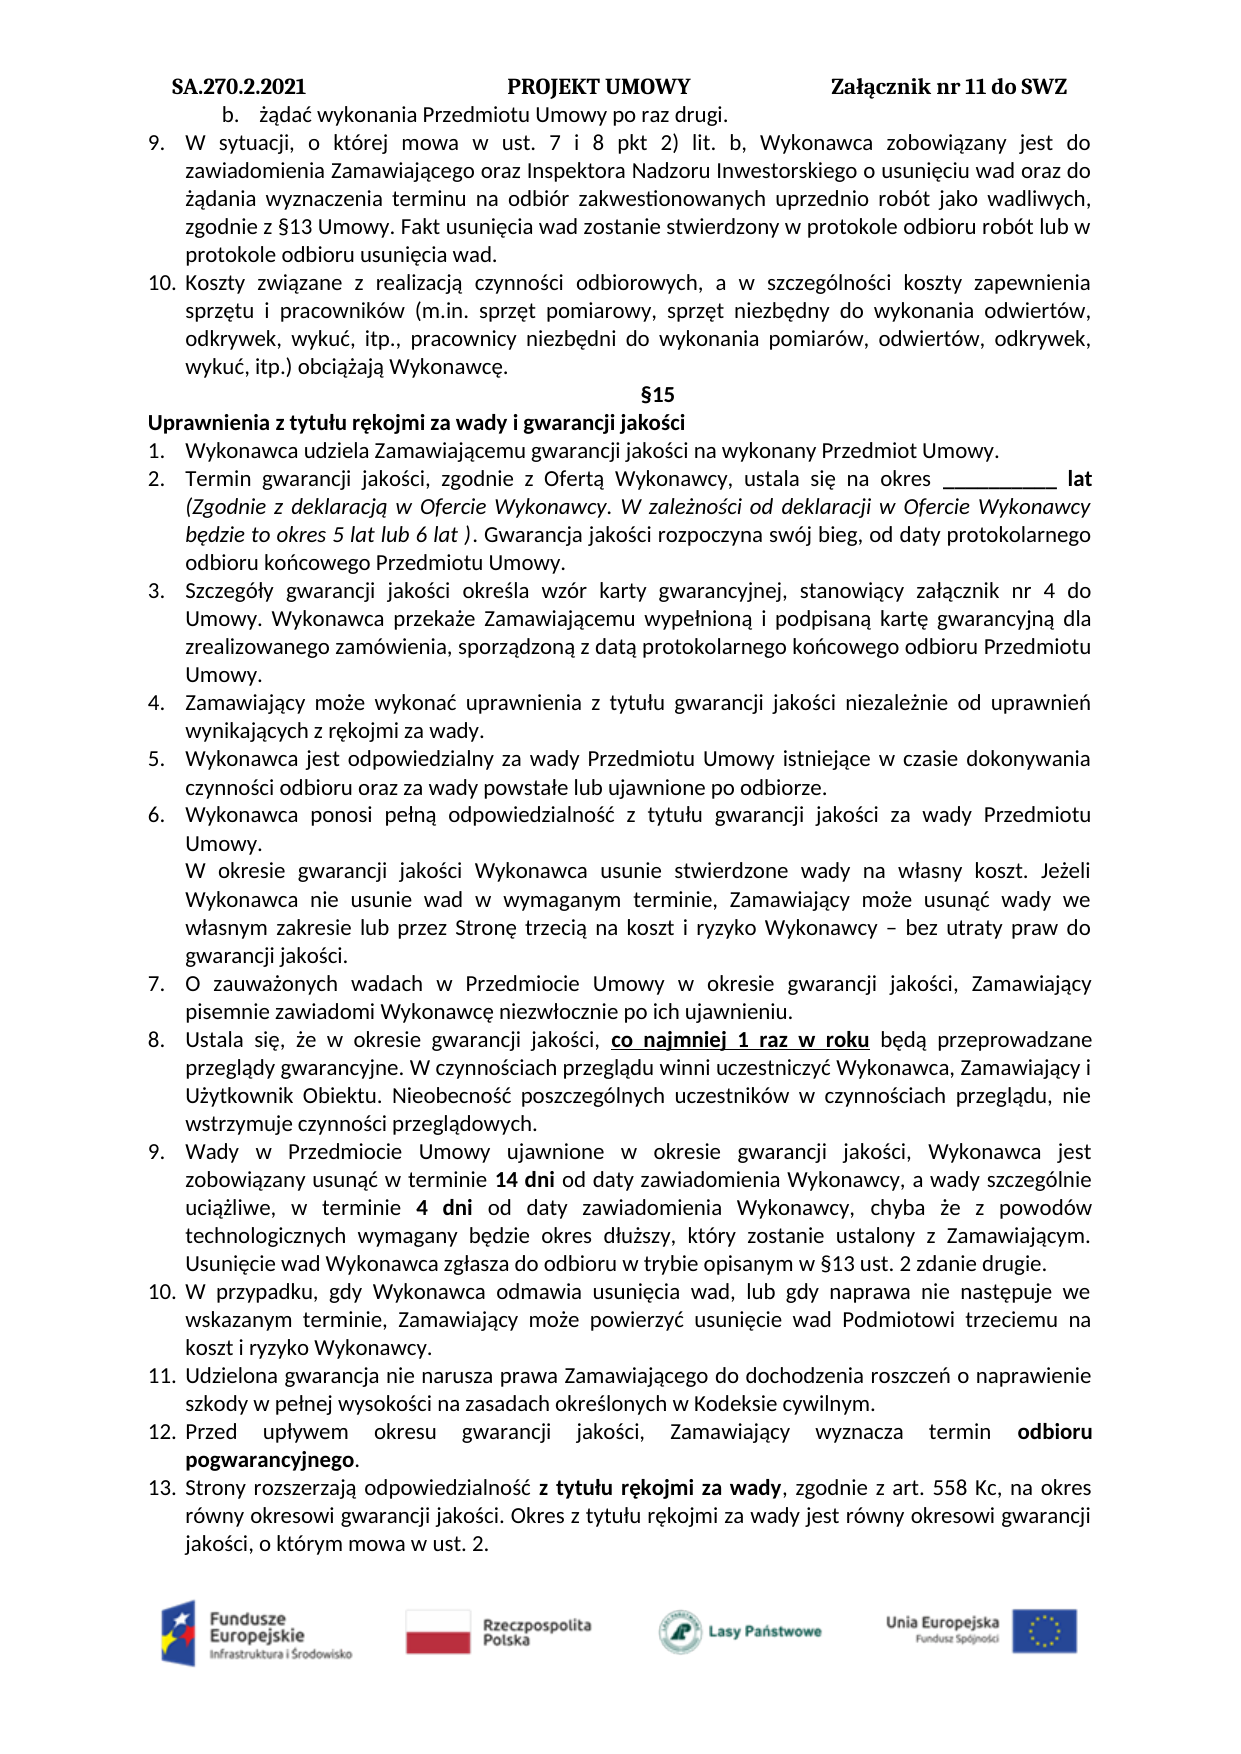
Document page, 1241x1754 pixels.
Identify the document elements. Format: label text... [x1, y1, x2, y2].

list Udzielona gwarancja nie narusza prawa Zamawiającego do dochodzenia roszczeń o naprawienie szkody w pełnej wysokości na zasadach określonych w Kodeksie cywilnym. [148, 1361, 1093, 1417]
list Wykonawca jest odpowiedzialny za wady Przedmiotu Umowy istniejące w czasie dokonywania czynności odbioru oraz za wady powstałe lub ujawnione po odbiorze. [148, 744, 1093, 801]
list Zamawiający może wykonać uprawnienia z tytułu gwarancji jakości niezależnie od uprawnień wynikających z rękojmi za wady. [148, 688, 1093, 744]
list Wykonawca udziela Zamawiającemu gwarancji jakości na wykonany Przedmiot Umowy. [148, 436, 1093, 464]
text Uprawnienia z tytułu rękojmi za wady i gwarancji jakości [148, 408, 1093, 436]
list W sytuacji, o której mowa w ust. 7 i 8 pkt 2) lit. b, Wykonawca zobowiązany jest do zawiadomienia Zamawiającego oraz Inspektora Nadzoru Inwestorskiego o usunięciu wad oraz do żądania wyznaczenia terminu na odbiór zakwestionowanych uprzednio robót jako wadliwych, zgodnie z §13 Umowy. Fakt usunięcia wad zostanie stwierdzony w protokole odbioru robót lub w protokole odbioru usunięcia wad. [148, 128, 1093, 268]
list Koszty związane z realizacją czynności odbiorowych, a w szczególności koszty zapewnienia sprzętu i pracowników (m.in. sprzęt pomiarowy, sprzęt niezbędny do wykonania odwiertów, odkrywek, wykuć, itp., pracownicy niezbędni do wykonania pomiarów, odwiertów, odkrywek, wykuć, itp.) obciążają Wykonawcę. [148, 268, 1093, 380]
list O zauważonych wadach w Przedmiocie Umowy w okresie gwarancji jakości, Zamawiający pisemnie zawiadomi Wykonawcę niezwłocznie po ich ujawnieniu. [148, 969, 1093, 1025]
list Szczegóły gwarancji jakości określa wzór karty gwarancyjnej, stanowiący załącznik nr 4 do Umowy. Wykonawca przekaże Zamawiającemu wypełnioną i podpisaną kartę gwarancyjną dla zrealizowanego zamówienia, sporządzoną z datą protokolarnego końcowego odbioru Przedmiotu Umowy. [148, 576, 1093, 688]
text §15 [223, 380, 1093, 408]
list W przypadku, gdy Wykonawca odmawia usunięcia wad, lub gdy naprawa nie następuje we wskazanym terminie, Zamawiający może powierzyć usunięcie wad Podmiotowi trzeciemu na koszt i ryzyko Wykonawcy. [148, 1277, 1093, 1361]
list Strony rozszerzają odpowiedzialność z tytułu rękojmi za wady, zgodnie z art. 558 Kc, na okres równy okresowi gwarancji jakości. Okres z tytułu rękojmi za wady jest równy okresowi gwarancji jakości, o którym mowa w ust. 2. [148, 1473, 1093, 1557]
list Termin gwarancji jakości, zgodnie z Ofertą Wykonawcy, ustala się na okres __________ lat (Zgodnie z deklaracją w Ofercie Wykonawcy. W zależności od deklaracji w Ofercie Wykonawcy będzie to okres 5 lat lub 6 lat ). Gwarancja jakości rozpoczyna swój bieg, od daty protokolarnego odbioru końcowego Przedmiotu Umowy. [148, 464, 1093, 576]
list Wykonawca ponosi pełną odpowiedzialność z tytułu gwarancji jakości za wady Przedmiotu Umowy. W okresie gwarancji jakości Wykonawca usunie stwierdzone wady na własny koszt. Jeżeli Wykonawca nie usunie wad w wymaganym terminie, Zamawiający może usunąć wady we własnym zakresie lub przez Stronę trzecią na koszt i ryzyko Wykonawcy – bez utraty praw do gwarancji jakości. [148, 801, 1093, 969]
list Wady w Przedmiocie Umowy ujawnione w okresie gwarancji jakości, Wykonawca jest zobowiązany usunąć w terminie 14 dni od daty zawiadomienia Wykonawcy, a wady szczególnie uciążliwe, w terminie 4 dni od daty zawiadomienia Wykonawcy, chyba że z powodów technologicznych wymagany będzie okres dłuższy, który zostanie ustalony z Zamawiającym. Usunięcie wad Wykonawca zgłasza do odbioru w trybie opisanym w §13 ust. 2 zdanie drugie. [148, 1137, 1093, 1277]
picture [147, 1591, 1093, 1681]
list Ustala się, że w okresie gwarancji jakości, co najmniej 1 raz w roku będą przeprowadzane przeglądy gwarancyjne. W czynnościach przeglądu winni uczestniczyć Wykonawca, Zamawiający i Użytkownik Obiektu. Nieobecność poszczególnych uczestników w czynnościach przeglądu, nie wstrzymuje czynności przeglądowych. [148, 1025, 1093, 1137]
list Przed upływem okresu gwarancji jakości, Zamawiający wyznacza termin odbioru pogwarancyjnego. [148, 1417, 1093, 1473]
list żądać wykonania Przedmiotu Umowy po raz drugi. [222, 100, 1093, 128]
